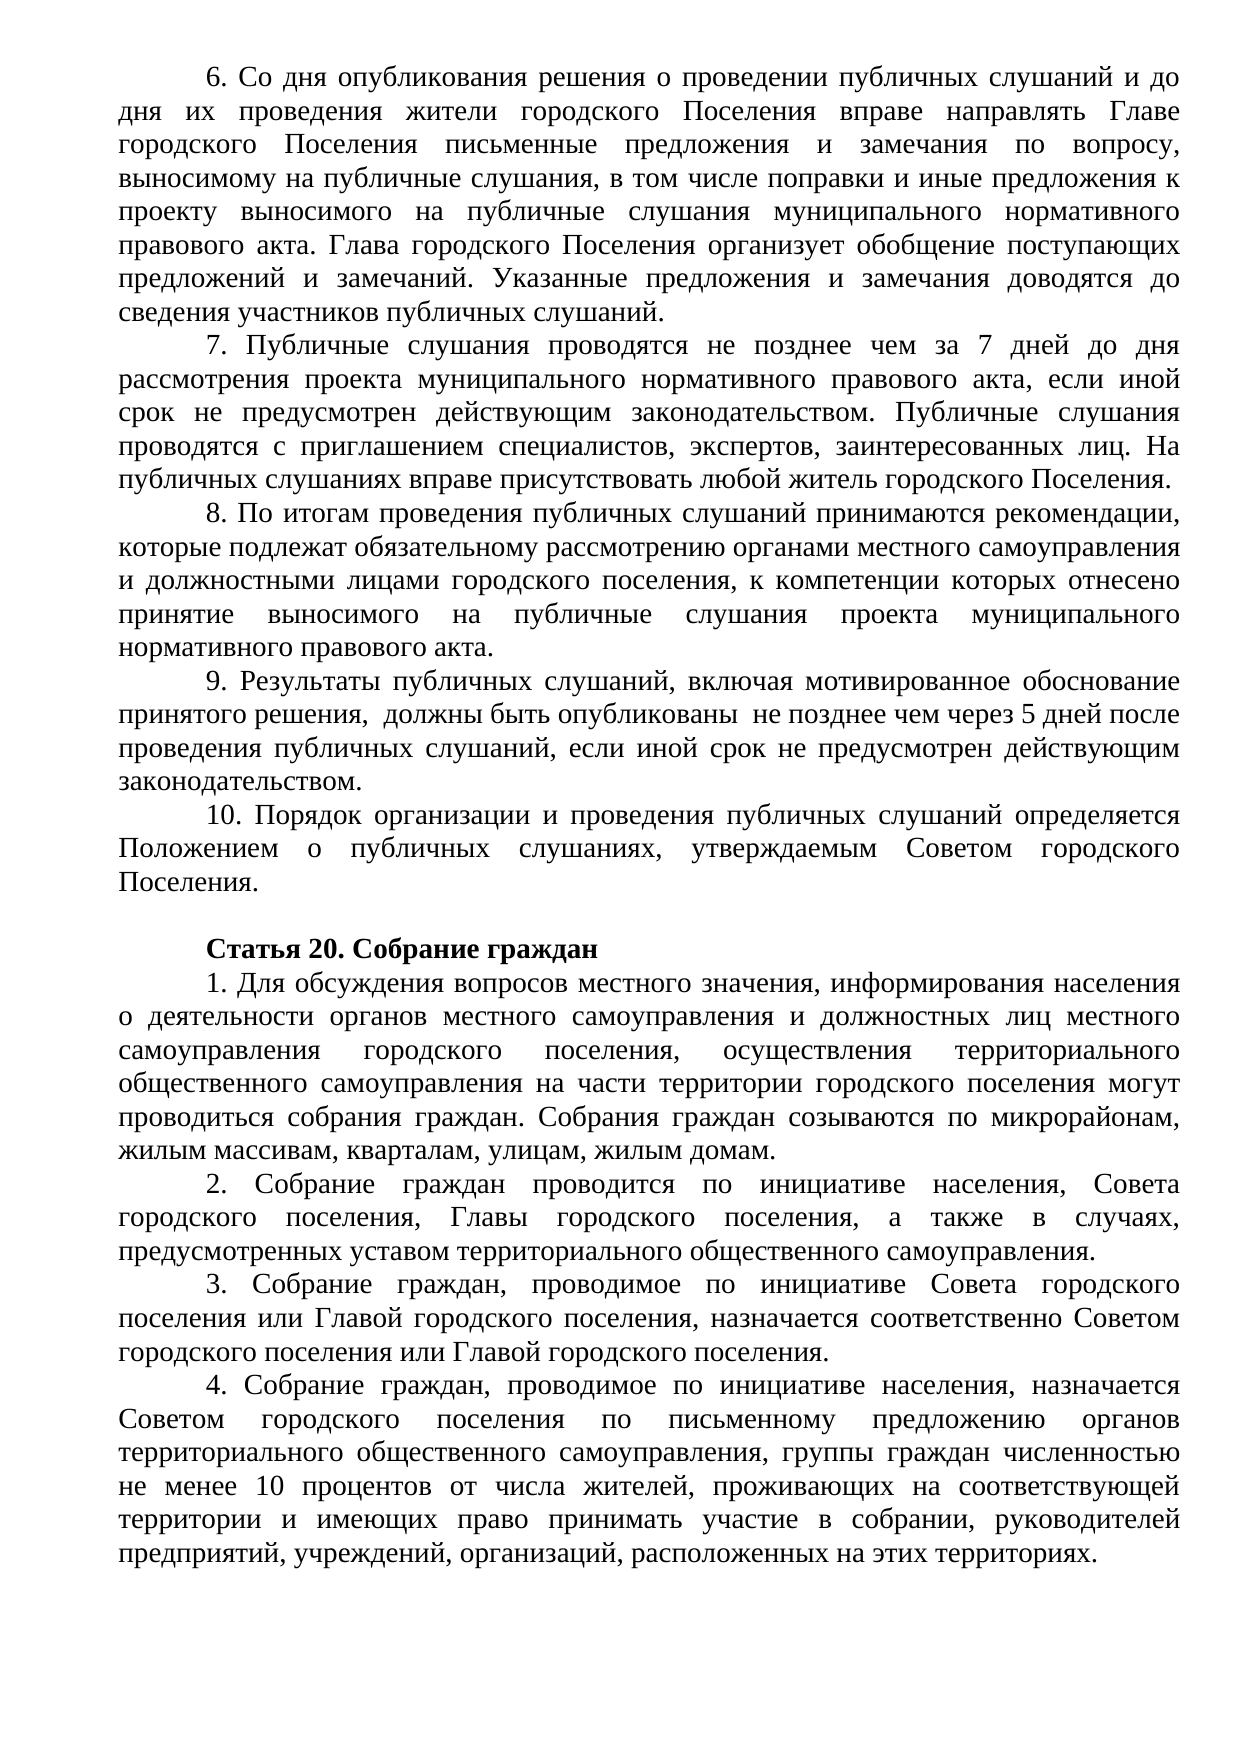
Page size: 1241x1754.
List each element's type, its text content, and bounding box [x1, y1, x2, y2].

text 7. Публичные слушания проводятся не позднее чем за 7 дней до дня рассмотрения проекта муниципального нормативного правового акта, если иной срок не предусмотрен действующим законодательством. Публичные слушания проводятся с приглашением специалистов, экспертов, заинтересованных лиц. На публичных слушаниях вправе присутствовать любой житель городского Поселения. [118, 327, 1181, 495]
text 1. Для обсуждения вопросов местного значения, информирования населения о деятельности органов местного самоуправления и должностных лиц местного самоуправления городского поселения, осуществления территориального общественного самоуправления на части территории городского поселения могут проводиться собрания граждан. Собрания граждан созываются по микрорайонам, жилым массивам, кварталам, улицам, жилым домам. [118, 965, 1181, 1166]
text 10. Порядок организации и проведения публичных слушаний определяется Положением о публичных слушаниях, утверждаемым Советом городского Поселения. [118, 797, 1181, 898]
text 2. Собрание граждан проводится по инициативе населения, Совета городского поселения, Главы городского поселения, а также в случаях, предусмотренных уставом территориального общественного самоуправления. [118, 1166, 1181, 1267]
text 3. Собрание граждан, проводимое по инициативе Совета городского поселения или Главой городского поселения, назначается соответственно Советом городского поселения или Главой городского поселения. [118, 1267, 1181, 1367]
text 6. Со дня опубликования решения о проведении публичных слушаний и до дня их проведения жители городского Поселения вправе направлять Главе городского Поселения письменные предложения и замечания по вопросу, выносимому на публичные слушания, в том числе поправки и иные предложения к проекту выносимого на публичные слушания муниципального нормативного правового акта. Глава городского Поселения организует обобщение поступающих предложений и замечаний. Указанные предложения и замечания доводятся до сведения участников публичных слушаний. [118, 59, 1181, 327]
text 9. Результаты публичных слушаний, включая мотивированное обоснование принятого решения, должны быть опубликованы не позднее чем через 5 дней после проведения публичных слушаний, если иной срок не предусмотрен действующим законодательством. [118, 663, 1181, 797]
text Статья 20. Собрание граждан [118, 931, 1181, 965]
text 4. Собрание граждан, проводимое по инициативе населения, назначается Советом городского поселения по письменному предложению органов территориального общественного самоуправления, группы граждан численностью не менее 10 процентов от числа жителей, проживающих на соответствующей территории и имеющих право принимать участие в собрании, руководителей предприятий, учреждений, организаций, расположенных на этих территориях. [118, 1367, 1181, 1568]
text 8. По итогам проведения публичных слушаний принимаются рекомендации, которые подлежат обязательному рассмотрению органами местного самоуправления и должностными лицами городского поселения, к компетенции которых отнесено принятие выносимого на публичные слушания проекта муниципального нормативного правового акта. [118, 495, 1181, 663]
